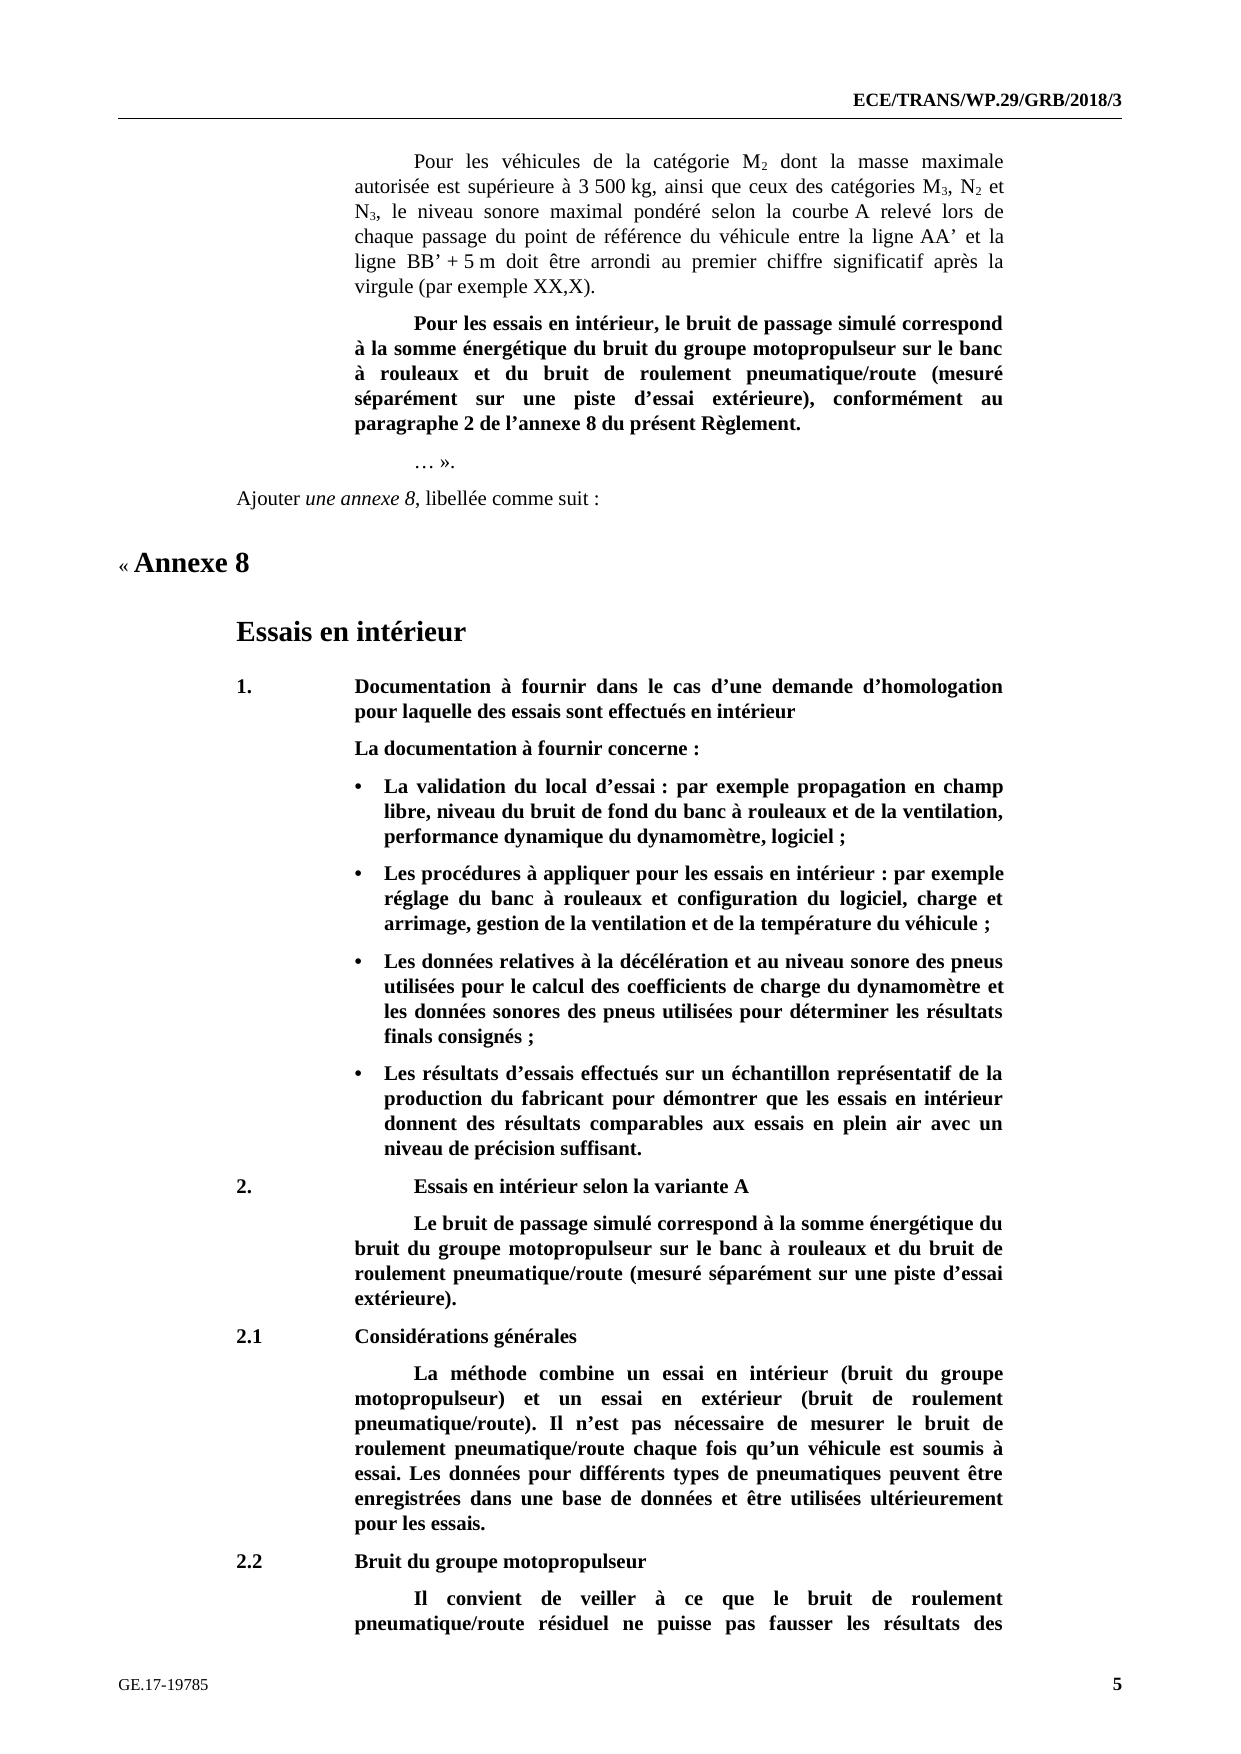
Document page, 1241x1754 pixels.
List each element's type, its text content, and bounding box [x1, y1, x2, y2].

text Le bruit de passage simulé correspond à la somme énergétique du bruit du groupe motopropulseur sur le banc à rouleaux et du bruit de roulement pneumatique/route (mesuré séparément sur une piste d’essai extérieure). [354, 1210, 1004, 1310]
text 2.1 Considérations générales [236, 1323, 1004, 1348]
text « Annexe 8 [118, 548, 1004, 579]
text 2.2 Bruit du groupe motopropulseur [236, 1548, 1004, 1573]
text Les résultats d’essais effectués sur un échantillon représentatif de la production du fabricant pour démontrer que les essais en intérieur donnent des résultats comparables aux essais en plein air avec un niveau de précision suffisant. [354, 1060, 1004, 1160]
text Ajouter une annexe 8, libellée comme suit : [236, 485, 1004, 510]
text La méthode combine un essai en intérieur (bruit du groupe motopropulseur) et un essai en extérieur (bruit de roulement pneumatique/route). Il n’est pas nécessaire de mesurer le bruit de roulement pneumatique/route chaque fois qu’un véhicule est soumis à essai. Les données pour différents types de pneumatiques peuvent être enregistrées dans une base de données et être utilisées ultérieurement pour les essais. [354, 1360, 1004, 1535]
text 1. Documentation à fournir dans le cas d’une demande d’homologation pour laquelle des essais sont effectués en intérieur [236, 673, 1004, 723]
text Pour les véhicules de la catégorie M2 dont la masse maximale autorisée est supérieure à 3 500 kg, ainsi que ceux des catégories M3, N2 et N3, le niveau sonore maximal pondéré selon la courbe A relevé lors de chaque passage du point de référence du véhicule entre la ligne AA’ et la ligne BB’ + 5 m doit être arrondi au premier chiffre significatif après la virgule (par exemple XX,X). [354, 148, 1004, 298]
text La documentation à fournir concerne : [354, 735, 1004, 760]
text 2. Essais en intérieur selon la variante A [236, 1173, 1004, 1198]
text Pour les essais en intérieur, le bruit de passage simulé correspond à la somme énergétique du bruit du groupe motopropulseur sur le banc à rouleaux et du bruit de roulement pneumatique/route (mesuré séparément sur une piste d’essai extérieure), conformément au paragraphe 2 de l’annexe 8 du présent Règlement. [354, 310, 1004, 435]
text Essais en intérieur [118, 616, 1004, 648]
text Les procédures à appliquer pour les essais en intérieur : par exemple réglage du banc à rouleaux et configuration du logiciel, charge et arrimage, gestion de la ventilation et de la température du véhicule ; [354, 860, 1004, 935]
text … ». [354, 448, 1004, 473]
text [354, 1585, 1004, 1635]
text La validation du local d’essai : par exemple propagation en champ libre, niveau du bruit de fond du banc à rouleaux et de la ventilation, performance dynamique du dynamomètre, logiciel ; [354, 773, 1004, 848]
text Les données relatives à la décélération et au niveau sonore des pneus utilisées pour le calcul des coefficients de charge du dynamomètre et les données sonores des pneus utilisées pour déterminer les résultats finals consignés ; [354, 948, 1004, 1048]
